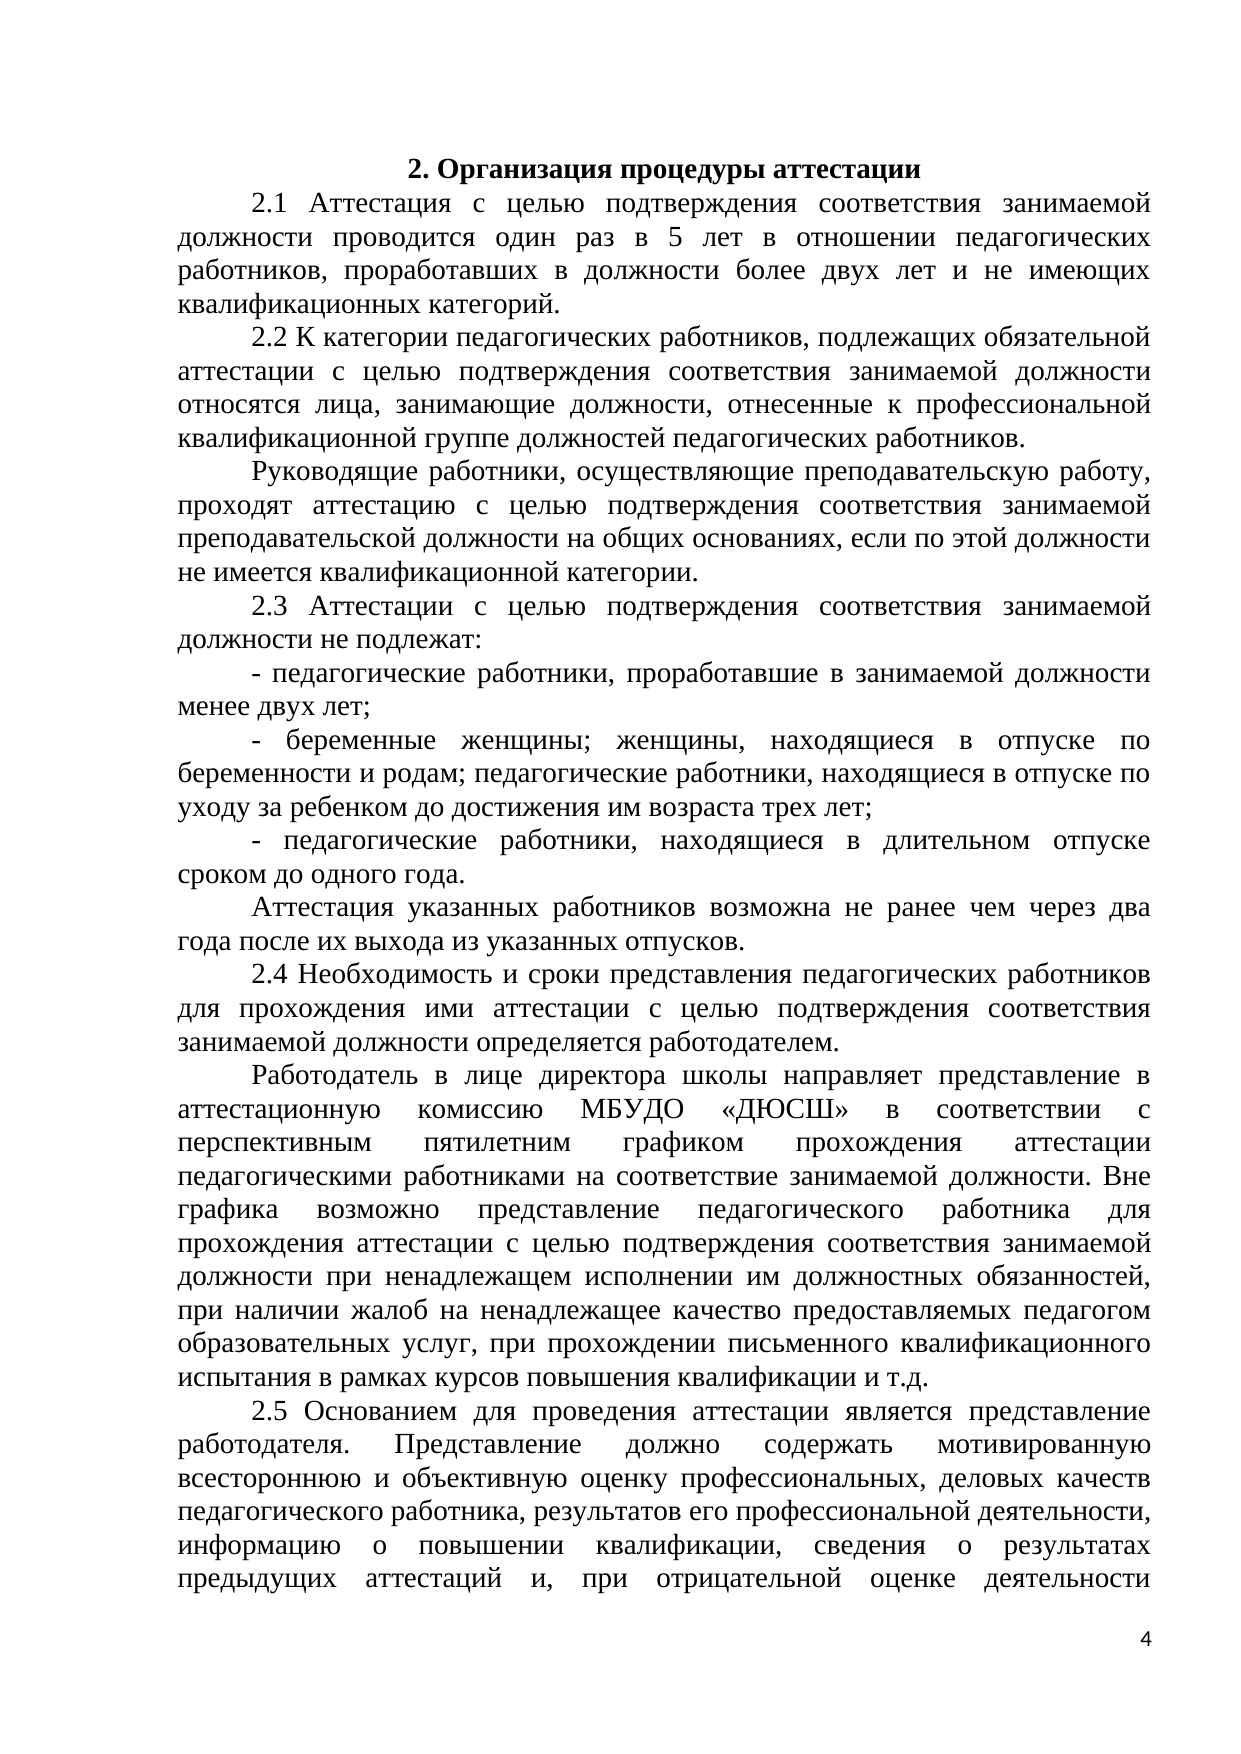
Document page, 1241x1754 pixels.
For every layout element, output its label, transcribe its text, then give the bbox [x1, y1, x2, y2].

text 2.4 Необходимость и сроки представления педагогических работников для прохождения ими аттестации с целью подтверждения соответствия занимаемой должности определяется работодателем. [177, 957, 1152, 1057]
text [177, 1393, 1152, 1594]
text Руководящие работники, осуществляющие преподавательскую работу, проходят аттестацию с целью подтверждения соответствия занимаемой преподавательской должности на общих основаниях, если по этой должности не имеется квалификационной категории. [177, 453, 1152, 588]
text 2.2 К категории педагогических работников, подлежащих обязательной аттестации с целью подтверждения соответствия занимаемой должности относятся лица, занимающие должности, отнесенные к профессиональной квалификационной группе должностей педагогических работников. [177, 319, 1152, 453]
text - педагогические работники, находящиеся в длительном отпуске сроком до одного года. [177, 822, 1152, 889]
text 2. Организация процедуры аттестации [177, 152, 1152, 185]
text - беременные женщины; женщины, находящиеся в отпуске по беременности и родам; педагогические работники, находящиеся в отпуске по уходу за ребенком до достижения им возраста трех лет; [177, 722, 1152, 822]
text Работодатель в лице директора школы направляет представление в аттестационную комиссию МБУДО «ДЮСШ» в соответствии с перспективным пятилетним графиком прохождения аттестации педагогическими работниками на соответствие занимаемой должности. Вне графика возможно представление педагогического работника для прохождения аттестации с целью подтверждения соответствия занимаемой должности при ненадлежащем исполнении им должностных обязанностей, при наличии жалоб на ненадлежащее качество предоставляемых педагогом образовательных услуг, при прохождении письменного квалификационного испытания в рамках курсов повышения квалификации и т.д. [177, 1057, 1152, 1393]
text Аттестация указанных работников возможна не ранее чем через два года после их выхода из указанных отпусков. [177, 889, 1152, 957]
text - педагогические работники, проработавшие в занимаемой должности менее двух лет; [177, 655, 1152, 722]
text 2.3 Аттестации с целью подтверждения соответствия занимаемой должности не подлежат: [177, 588, 1152, 655]
text 2.1 Аттестация с целью подтверждения соответствия занимаемой должности проводится один раз в 5 лет в отношении педагогических работников, проработавших в должности более двух лет и не имеющих квалификационных категорий. [177, 185, 1152, 319]
